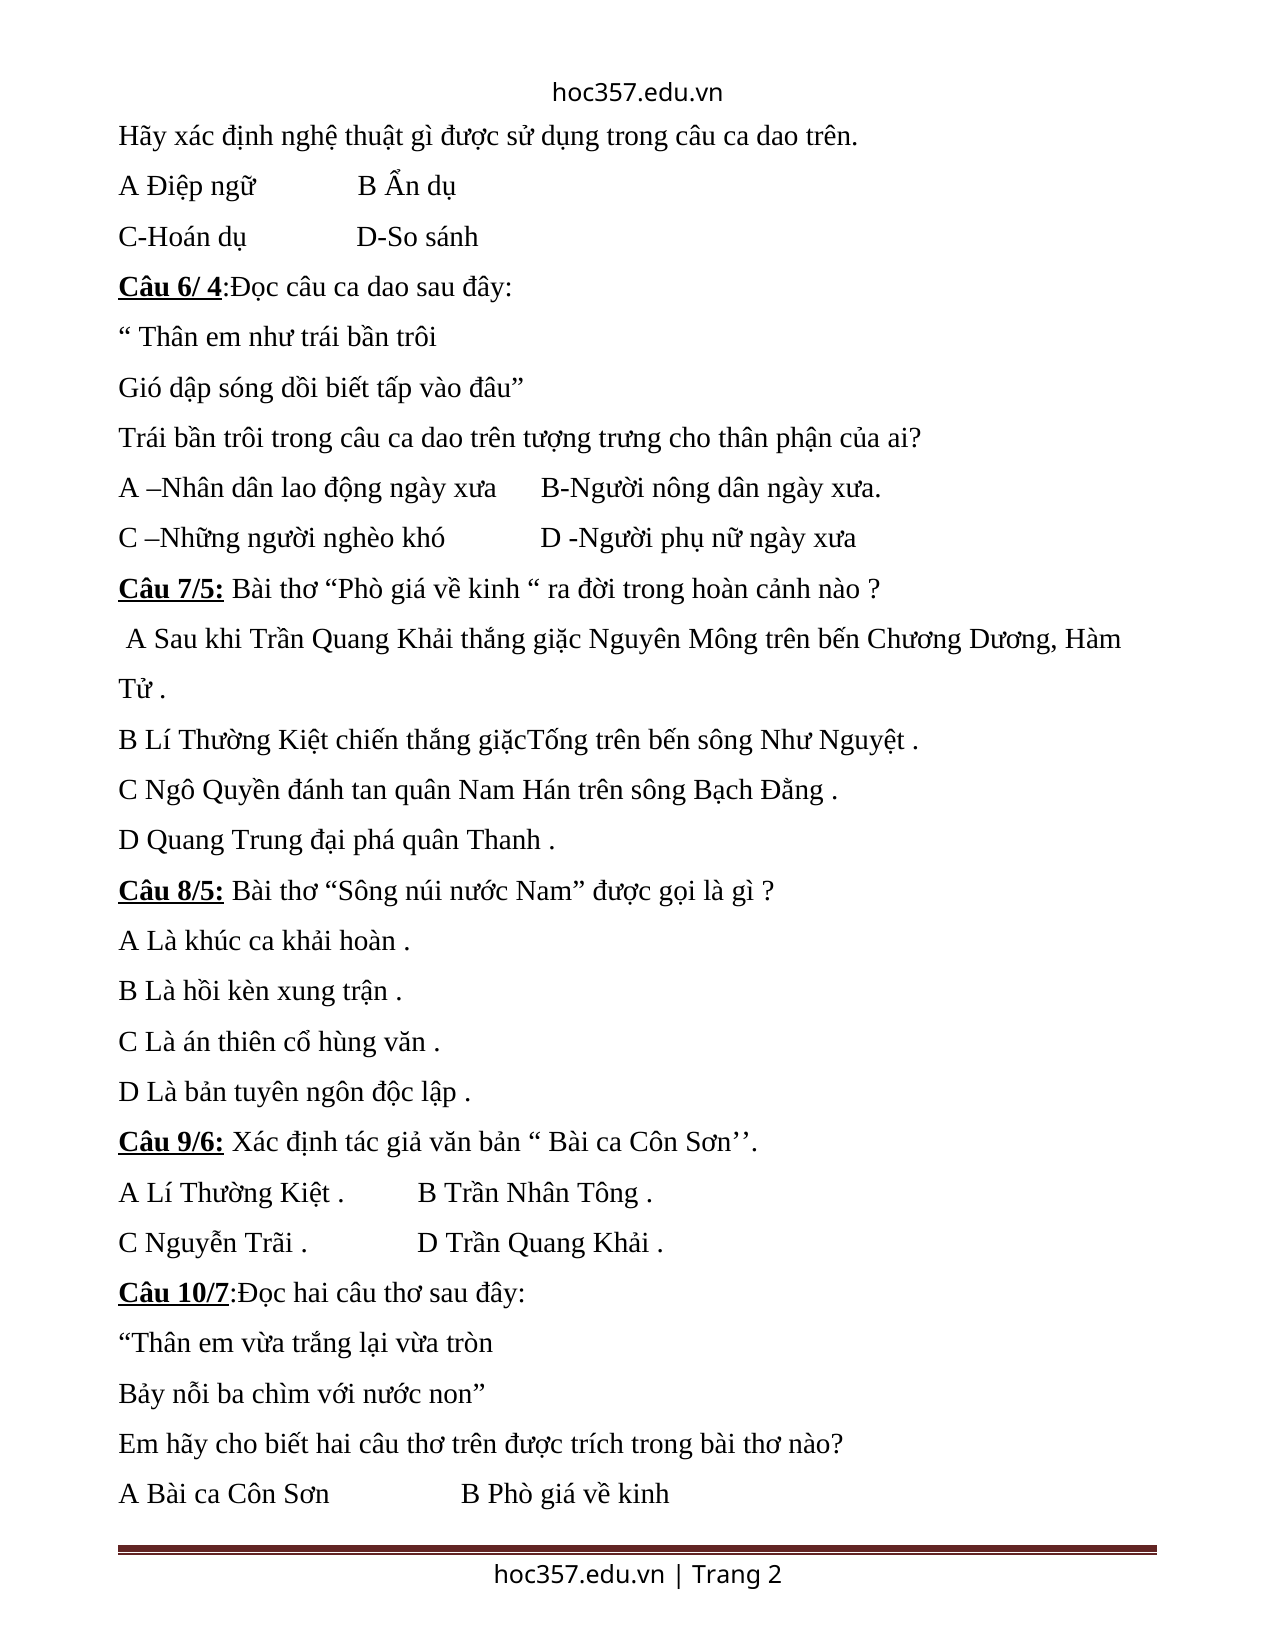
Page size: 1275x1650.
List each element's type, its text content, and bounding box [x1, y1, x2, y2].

text Hãy xác định nghệ thuật gì được sử dụng trong câu ca dao trên. [118, 118, 1157, 152]
text C Là án thiên cổ hùng văn . [118, 1024, 1157, 1057]
text D Là bản tuyên ngôn độc lập . [118, 1074, 1157, 1108]
text “Thân em vừa trắng lại vừa tròn [118, 1326, 1157, 1359]
text A Điệp ngữ B Ẩn dụ [118, 168, 1157, 202]
text C-Hoán dụ D-So sánh [118, 219, 1157, 252]
text Câu 10/7:Đọc hai câu thơ sau đây: [118, 1275, 1157, 1309]
text D Quang Trung đại phá quân Thanh . [118, 822, 1157, 856]
text A –Nhân dân lao động ngày xưa B-Người nông dân ngày xưa. [118, 470, 1157, 504]
text A Bài ca Côn Sơn B Phò giá về kinh [118, 1477, 1157, 1510]
text A Sau khi Trần Quang Khải thắng giặc Nguyên Mông trên bến Chương Dương, Hàm Tử . [118, 621, 1157, 705]
text “ Thân em như trái bần trôi [118, 319, 1157, 353]
text A Là khúc ca khải hoàn . [118, 923, 1157, 957]
text Trái bần trôi trong câu ca dao trên tượng trưng cho thân phận của ai? [118, 420, 1157, 453]
text A Lí Thường Kiệt . B Trần Nhân Tông . [118, 1175, 1157, 1208]
text C Nguyễn Trãi . D Trần Quang Khải . [118, 1225, 1157, 1258]
text B Là hồi kèn xung trận . [118, 973, 1157, 1007]
text Bảy nỗi ba chìm với nước non” [118, 1376, 1157, 1409]
text Câu 8/5: Bài thơ “Sông núi nước Nam” được gọi là gì ? [118, 873, 1157, 906]
text C Ngô Quyền đánh tan quân Nam Hán trên sông Bạch Đằng . [118, 772, 1157, 806]
text B Lí Thường Kiệt chiến thắng giặcTống trên bến sông Như Nguyệt . [118, 722, 1157, 755]
text Gió dập sóng dồi biết tấp vào đâu” [118, 370, 1157, 403]
text C –Những người nghèo khó D -Người phụ nữ ngày xưa [118, 521, 1157, 554]
text Câu 9/6: Xác định tác giả văn bản “ Bài ca Côn Sơn’’. [118, 1124, 1157, 1158]
text Câu 7/5: Bài thơ “Phò giá về kinh “ ra đời trong hoàn cảnh nào ? [118, 571, 1157, 604]
text Câu 6/ 4:Đọc câu ca dao sau đây: [118, 269, 1157, 303]
text Em hãy cho biết hai câu thơ trên được trích trong bài thơ nào? [118, 1426, 1157, 1460]
